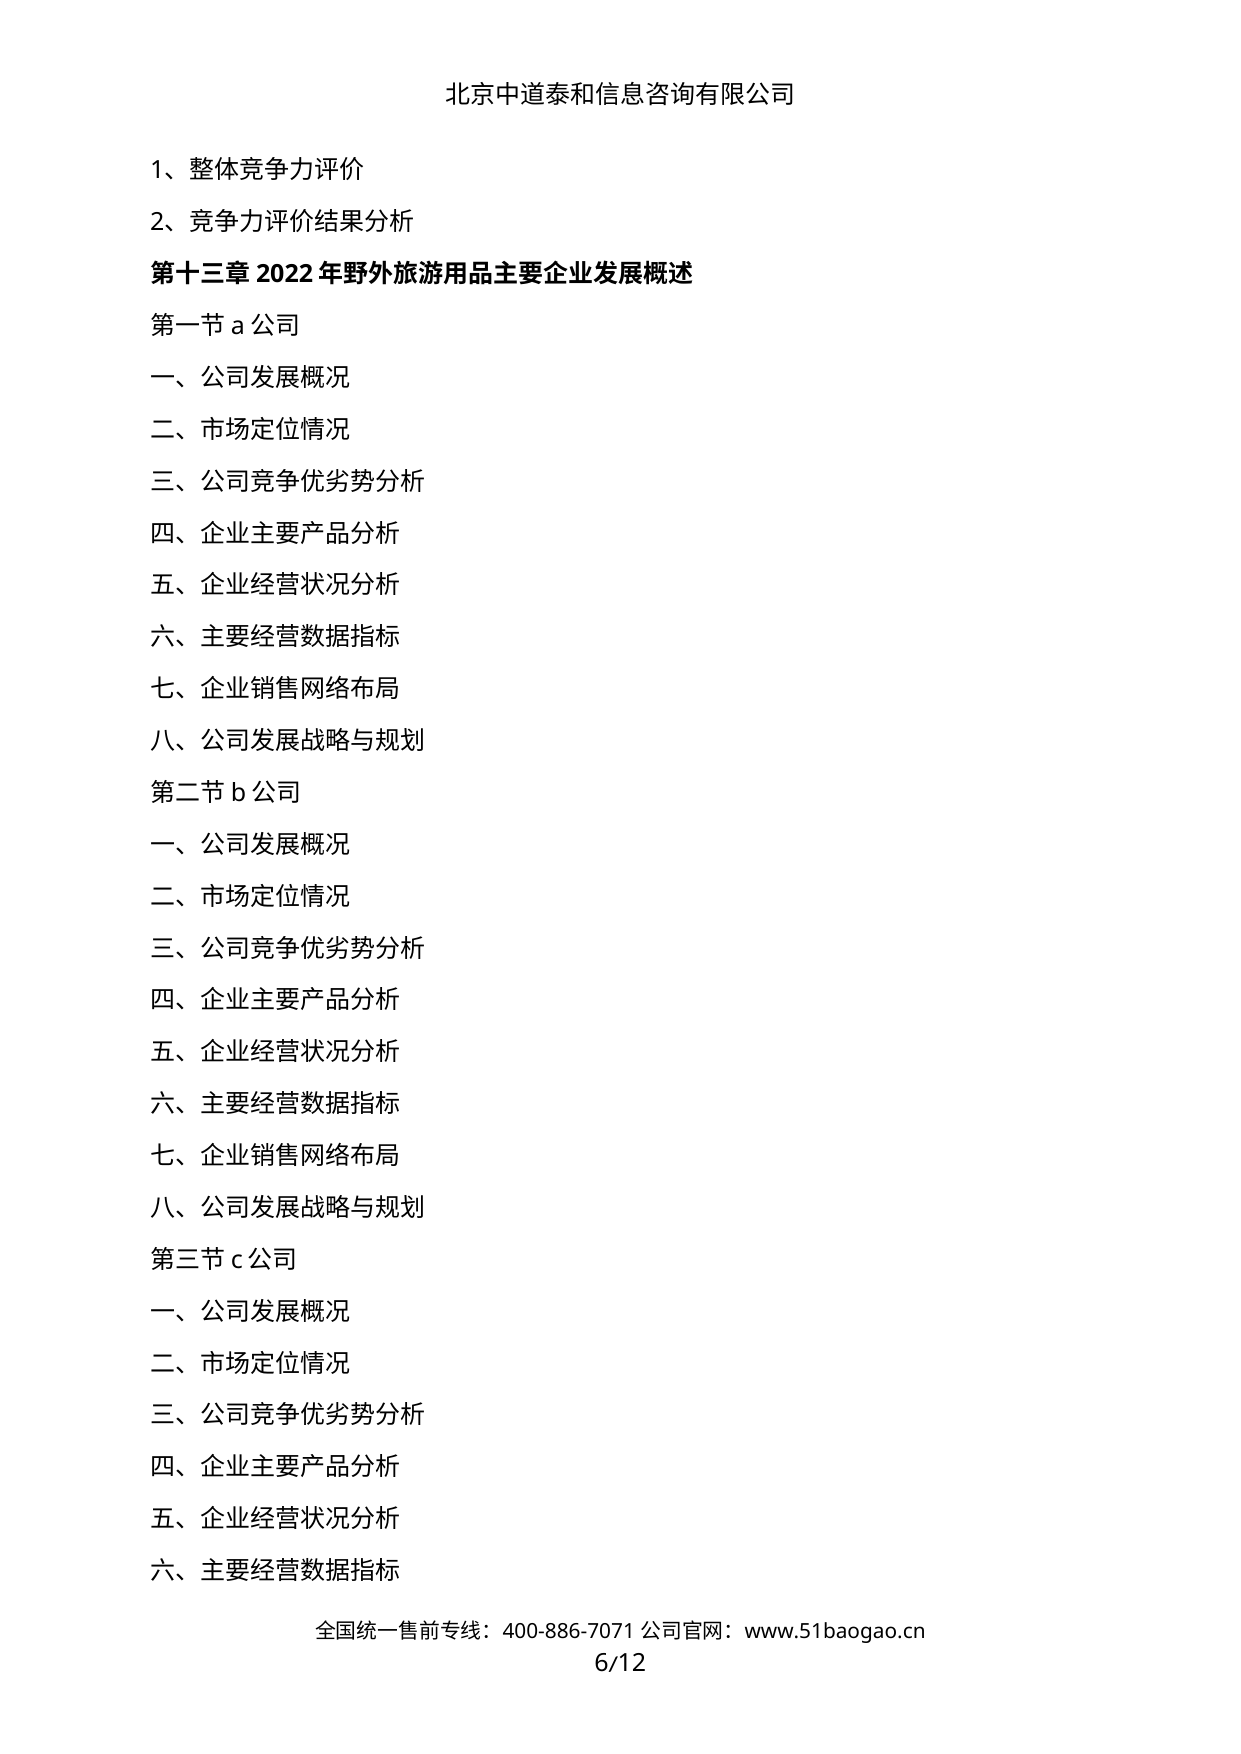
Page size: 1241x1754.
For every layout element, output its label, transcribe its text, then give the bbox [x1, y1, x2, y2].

text 八、公司发展战略与规划 [150, 721, 1090, 757]
text 第十三章 2022年野外旅游用品主要企业发展概述 [150, 254, 1090, 290]
text 三、公司竞争优劣势分析 [150, 461, 1090, 497]
text 七、企业销售网络布局 [150, 1136, 1090, 1172]
text 四、企业主要产品分析 [150, 513, 1090, 549]
text 五、企业经营状况分析 [150, 565, 1090, 601]
text 六、主要经营数据指标 [150, 1551, 1090, 1587]
text 七、企业销售网络布局 [150, 669, 1090, 705]
text 第二节 b公司 [150, 772, 1090, 809]
text 六、主要经营数据指标 [150, 1084, 1090, 1120]
text 1、整体竞争力评价 [150, 150, 1090, 186]
text 一、公司发展概况 [150, 1291, 1090, 1327]
text 一、公司发展概况 [150, 824, 1090, 861]
text 第三节 c公司 [150, 1239, 1090, 1276]
text 八、公司发展战略与规划 [150, 1187, 1090, 1224]
text 二、市场定位情况 [150, 876, 1090, 912]
text 四、企业主要产品分析 [150, 1447, 1090, 1483]
text 一、公司发展概况 [150, 357, 1090, 394]
text 三、公司竞争优劣势分析 [150, 1395, 1090, 1431]
text 三、公司竞争优劣势分析 [150, 928, 1090, 964]
text 2、竞争力评价结果分析 [150, 202, 1090, 238]
text 四、企业主要产品分析 [150, 980, 1090, 1016]
text 六、主要经营数据指标 [150, 617, 1090, 653]
text 二、市场定位情况 [150, 409, 1090, 446]
text 五、企业经营状况分析 [150, 1032, 1090, 1068]
text 二、市场定位情况 [150, 1343, 1090, 1379]
text 第一节 a公司 [150, 306, 1090, 342]
text 五、企业经营状况分析 [150, 1499, 1090, 1535]
